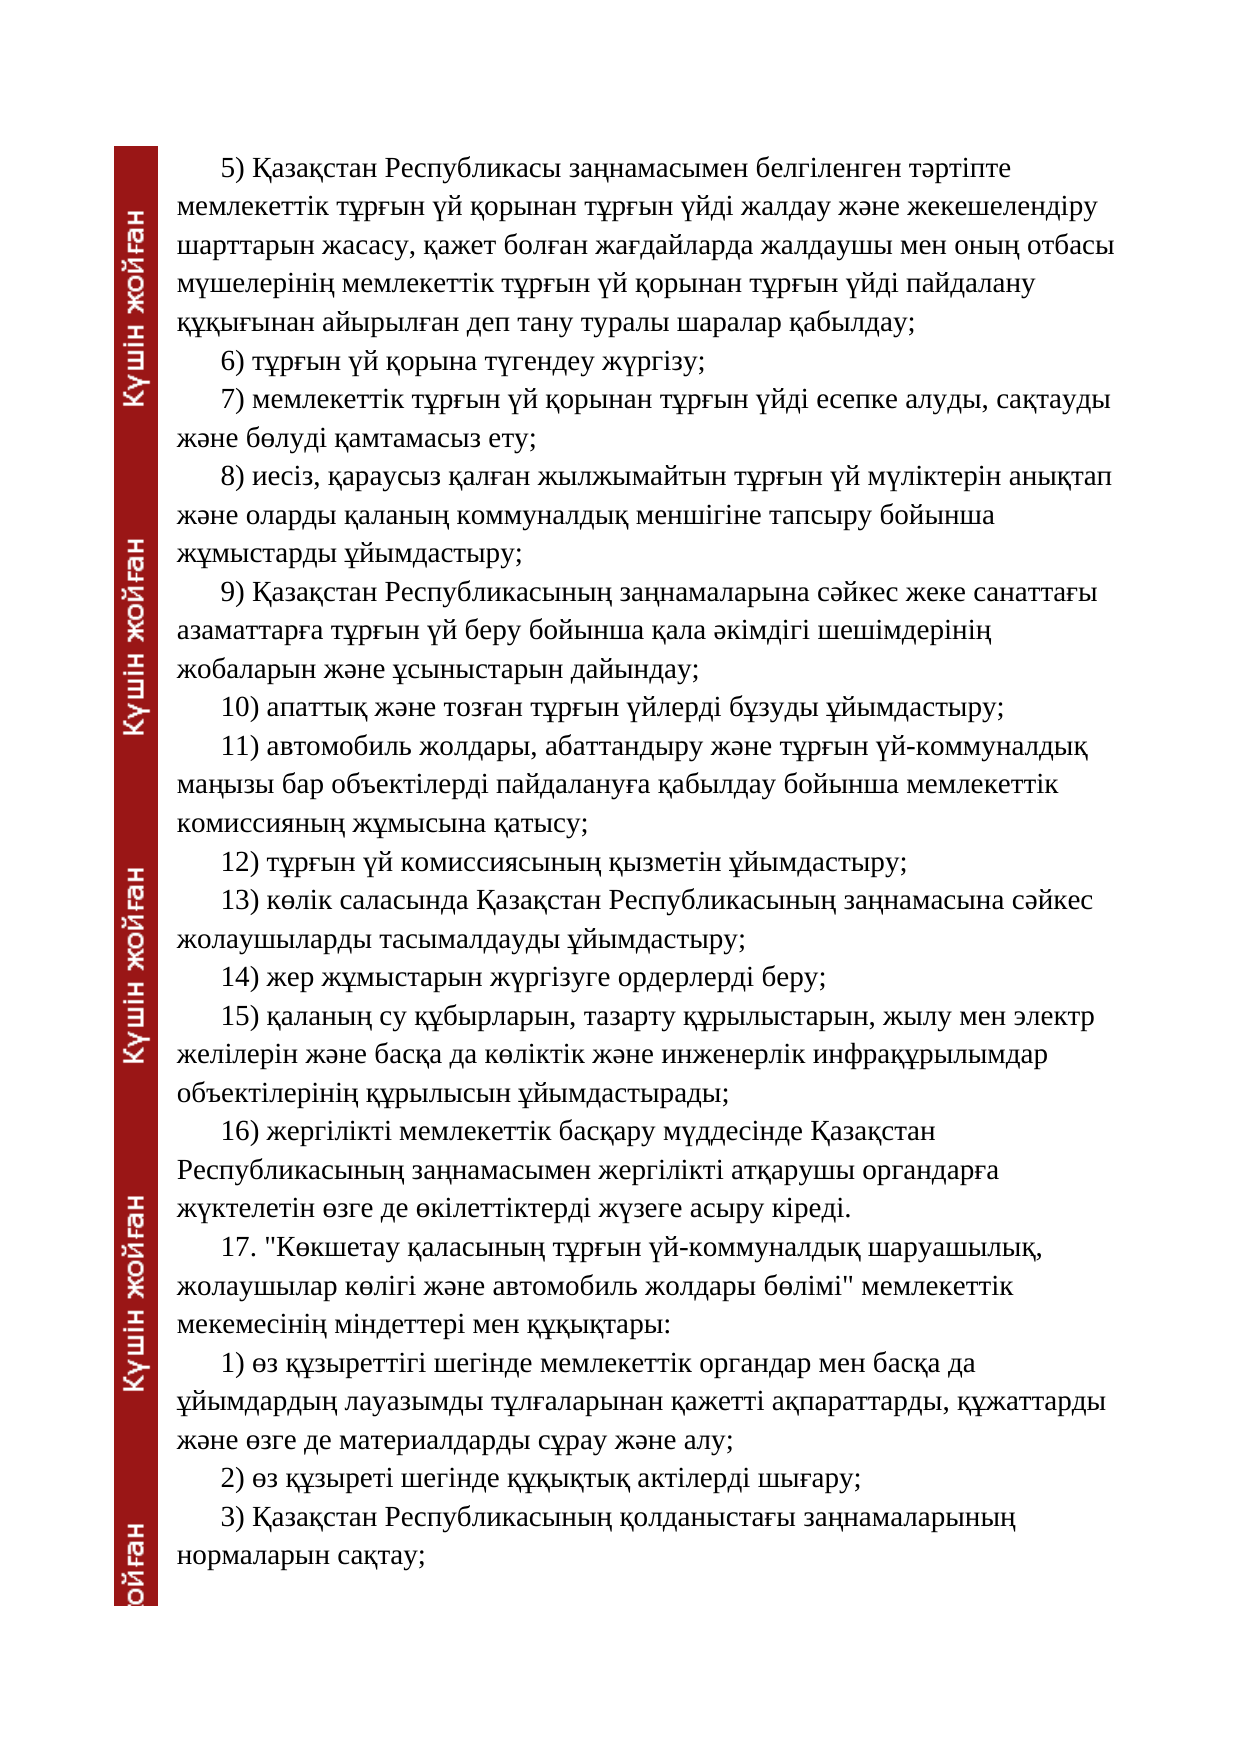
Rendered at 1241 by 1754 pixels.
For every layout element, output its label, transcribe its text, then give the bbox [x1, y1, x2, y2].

picture [114, 1571, 158, 1606]
picture [114, 146, 158, 150]
